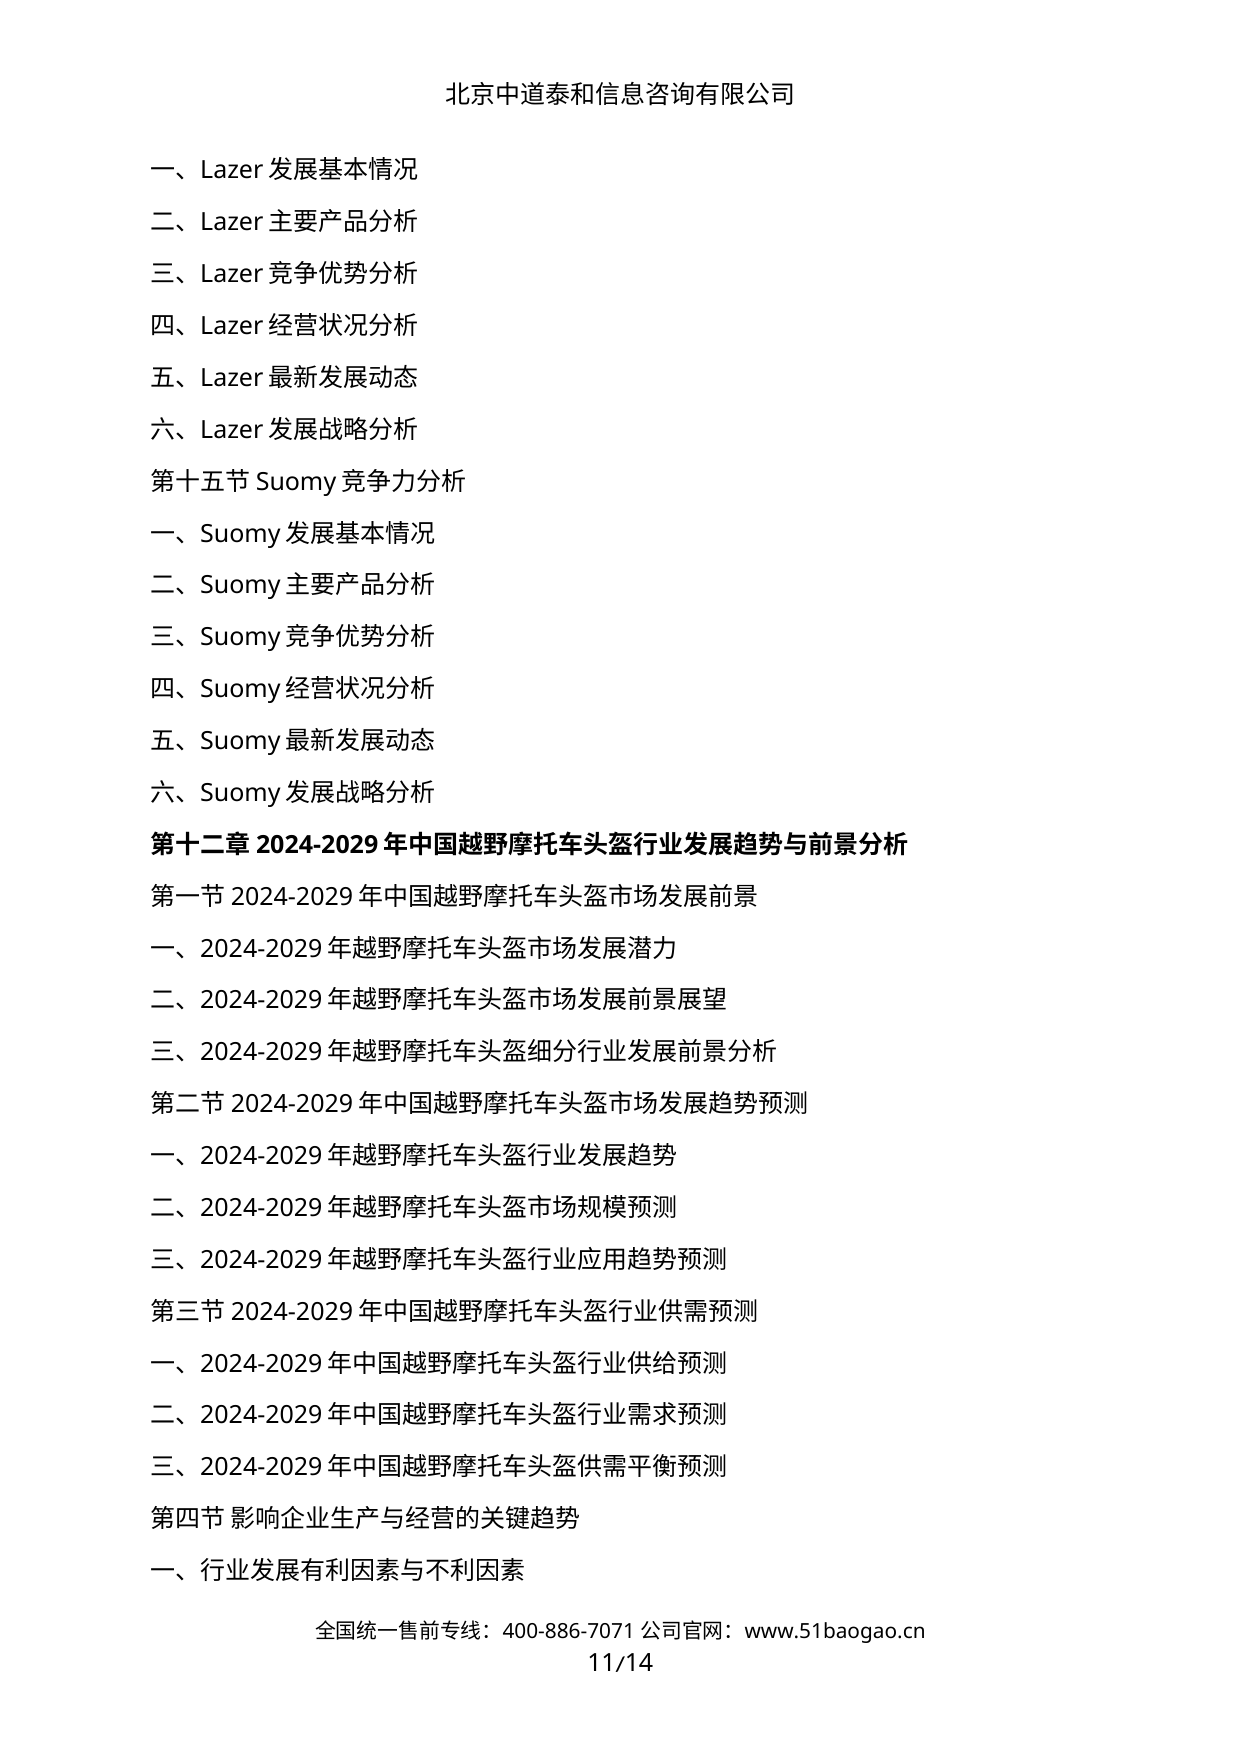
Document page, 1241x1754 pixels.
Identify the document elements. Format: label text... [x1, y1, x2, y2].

text 六、Suomy发展战略分析 [150, 772, 1090, 809]
text 五、Lazer最新发展动态 [150, 357, 1090, 394]
text 一、Suomy发展基本情况 [150, 513, 1090, 549]
text 二、2024-2029年越野摩托车头盔市场发展前景展望 [150, 980, 1090, 1016]
text 三、Lazer竞争优势分析 [150, 254, 1090, 290]
text 第二节 2024-2029年中国越野摩托车头盔市场发展趋势预测 [150, 1084, 1090, 1120]
text 三、2024-2029年越野摩托车头盔细分行业发展前景分析 [150, 1032, 1090, 1068]
text 三、2024-2029年中国越野摩托车头盔供需平衡预测 [150, 1447, 1090, 1483]
text 二、2024-2029年越野摩托车头盔市场规模预测 [150, 1187, 1090, 1224]
text 第十五节 Suomy竞争力分析 [150, 461, 1090, 497]
text 三、Suomy竞争优势分析 [150, 617, 1090, 653]
text 一、2024-2029年越野摩托车头盔市场发展潜力 [150, 928, 1090, 964]
text 三、2024-2029年越野摩托车头盔行业应用趋势预测 [150, 1239, 1090, 1276]
text 第四节 影响企业生产与经营的关键趋势 [150, 1499, 1090, 1535]
text 第三节 2024-2029年中国越野摩托车头盔行业供需预测 [150, 1291, 1090, 1327]
text 二、Lazer主要产品分析 [150, 202, 1090, 238]
text 二、2024-2029年中国越野摩托车头盔行业需求预测 [150, 1395, 1090, 1431]
text 第一节 2024-2029年中国越野摩托车头盔市场发展前景 [150, 876, 1090, 912]
text 一、2024-2029年中国越野摩托车头盔行业供给预测 [150, 1343, 1090, 1379]
text 四、Suomy经营状况分析 [150, 669, 1090, 705]
text 六、Lazer发展战略分析 [150, 409, 1090, 446]
text 二、Suomy主要产品分析 [150, 565, 1090, 601]
text 四、Lazer经营状况分析 [150, 306, 1090, 342]
text 五、Suomy最新发展动态 [150, 721, 1090, 757]
text 一、2024-2029年越野摩托车头盔行业发展趋势 [150, 1136, 1090, 1172]
text 一、Lazer发展基本情况 [150, 150, 1090, 186]
text 第十二章 2024-2029年中国越野摩托车头盔行业发展趋势与前景分析 [150, 824, 1090, 861]
text 一、行业发展有利因素与不利因素 [150, 1551, 1090, 1587]
